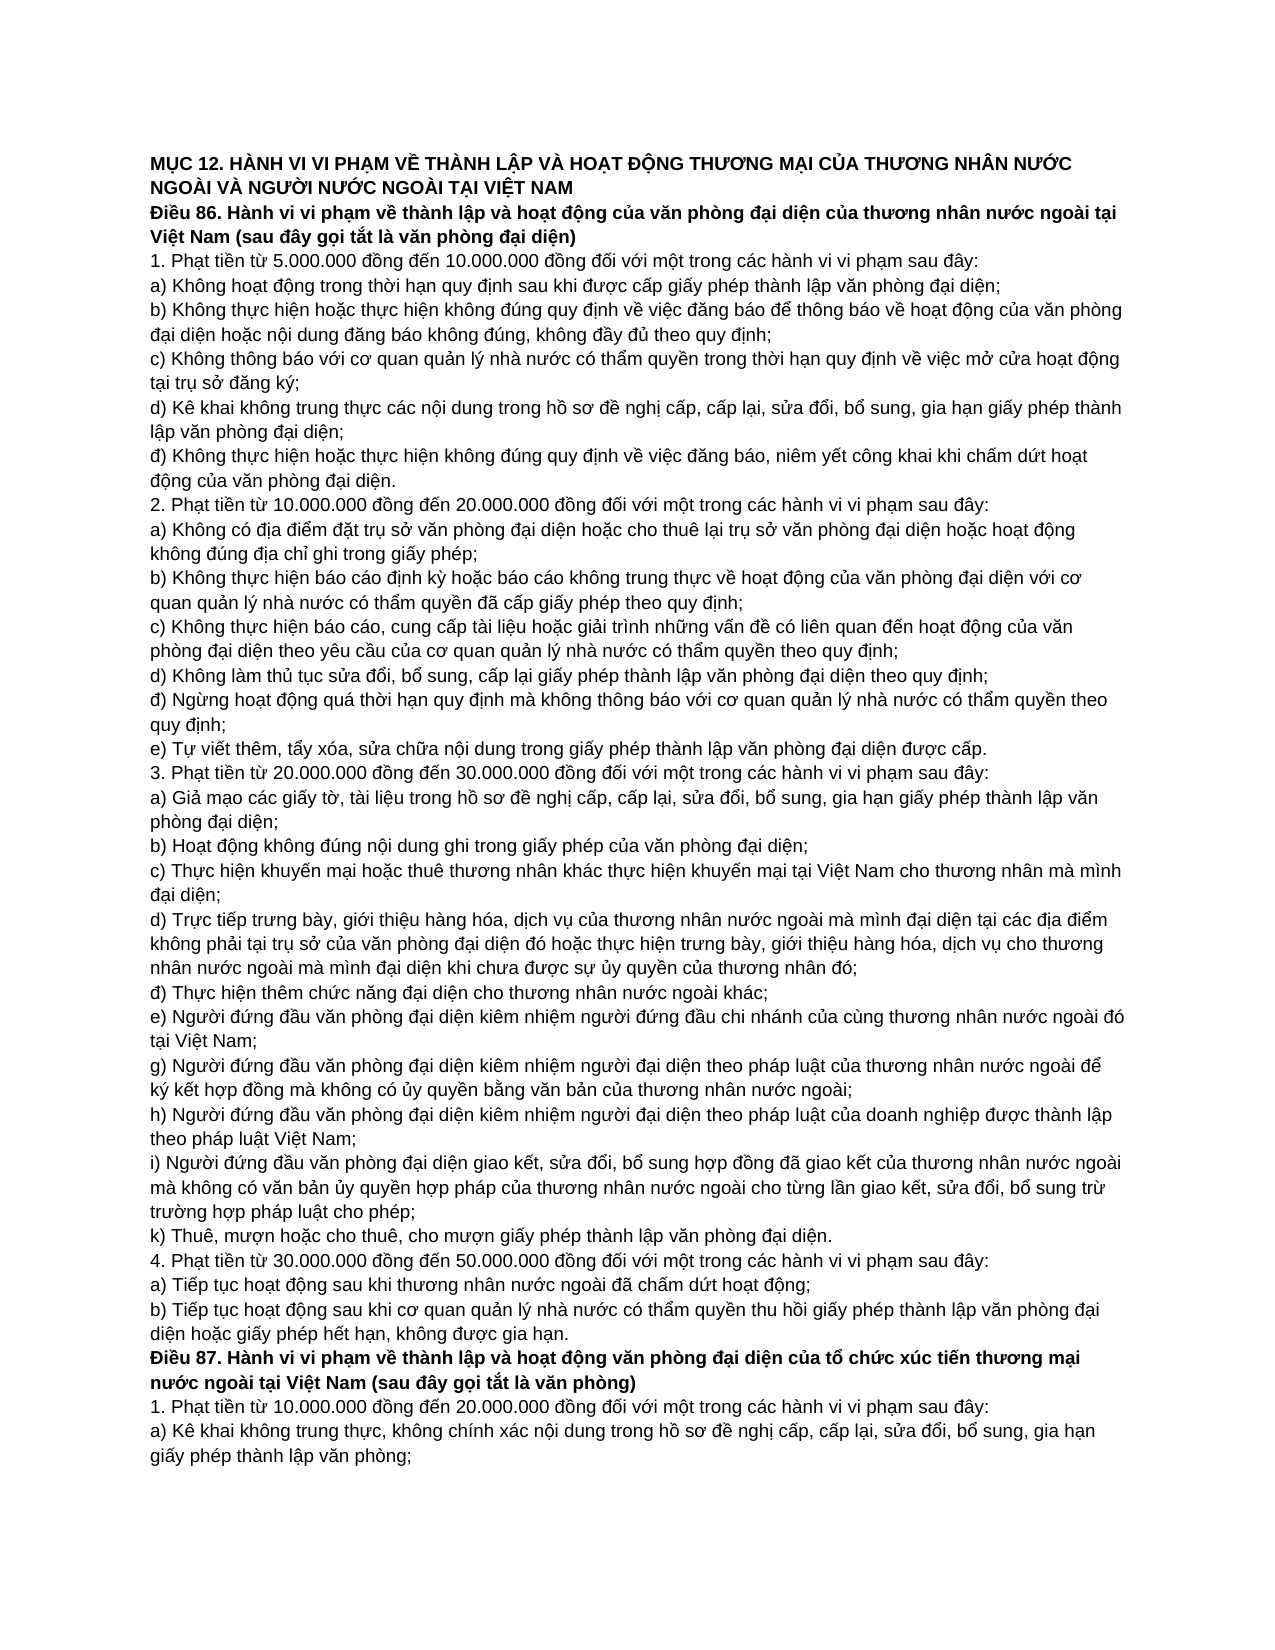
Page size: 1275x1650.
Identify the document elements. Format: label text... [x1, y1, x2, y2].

text c) Không thông báo với cơ quan quản lý nhà nước có thẩm quyền trong thời hạn quy định về việc mở cửa hoạt động tại trụ sở đăng ký; [150, 345, 1125, 394]
text đ) Thực hiện thêm chức năng đại diện cho thương nhân nước ngoài khác; [150, 979, 1125, 1003]
text đ) Ngừng hoạt động quá thời hạn quy định mà không thông báo với cơ quan quản lý nhà nước có thẩm quyền theo quy định; [150, 686, 1125, 735]
text 1. Phạt tiền từ 10.000.000 đồng đến 20.000.000 đồng đối với một trong các hành vi vi phạm sau đây: [150, 1393, 1125, 1417]
text a) Kê khai không trung thực, không chính xác nội dung trong hồ sơ đề nghị cấp, cấp lại, sửa đổi, bổ sung, gia hạn giấy phép thành lập văn phòng; [150, 1417, 1125, 1466]
text k) Thuê, mượn hoặc cho thuê, cho mượn giấy phép thành lập văn phòng đại diện. [150, 1222, 1125, 1247]
text b) Tiếp tục hoạt động sau khi cơ quan quản lý nhà nước có thẩm quyền thu hồi giấy phép thành lập văn phòng đại diện hoặc giấy phép hết hạn, không được gia hạn. [150, 1296, 1125, 1344]
text i) Người đứng đầu văn phòng đại diện giao kết, sửa đổi, bổ sung hợp đồng đã giao kết của thương nhân nước ngoài mà không có văn bản ủy quyền hợp pháp của thương nhân nước ngoài cho từng lần giao kết, sửa đổi, bổ sung trừ trường hợp pháp luật cho phép; [150, 1149, 1125, 1222]
text a) Không hoạt động trong thời hạn quy định sau khi được cấp giấy phép thành lập văn phòng đại diện; [150, 272, 1125, 296]
text Điều 86. Hành vi vi phạm về thành lập và hoạt động của văn phòng đại diện của thương nhân nước ngoài tại Việt Nam (sau đây gọi tắt là văn phòng đại diện) [150, 199, 1125, 247]
text a) Tiếp tục hoạt động sau khi thương nhân nước ngoài đã chấm dứt hoạt động; [150, 1271, 1125, 1296]
text Điều 87. Hành vi vi phạm về thành lập và hoạt động văn phòng đại diện của tổ chức xúc tiến thương mại nước ngoài tại Việt Nam (sau đây gọi tắt là văn phòng) [150, 1344, 1125, 1393]
text 2. Phạt tiền từ 10.000.000 đồng đến 20.000.000 đồng đối với một trong các hành vi vi phạm sau đây: [150, 491, 1125, 516]
text MỤC 12. HÀNH VI VI PHẠM VỀ THÀNH LẬP VÀ HOẠT ĐỘNG THƯƠNG MẠI CỦA THƯƠNG NHÂN NƯỚC NGOÀI VÀ NGƯỜI NƯỚC NGOÀI TẠI VIỆT NAM [150, 150, 1125, 199]
text b) Không thực hiện báo cáo định kỳ hoặc báo cáo không trung thực về hoạt động của văn phòng đại diện với cơ quan quản lý nhà nước có thẩm quyền đã cấp giấy phép theo quy định; [150, 564, 1125, 613]
text e) Người đứng đầu văn phòng đại diện kiêm nhiệm người đứng đầu chi nhánh của cùng thương nhân nước ngoài đó tại Việt Nam; [150, 1003, 1125, 1052]
text c) Thực hiện khuyến mại hoặc thuê thương nhân khác thực hiện khuyến mại tại Việt Nam cho thương nhân mà mình đại diện; [150, 857, 1125, 906]
text 4. Phạt tiền từ 30.000.000 đồng đến 50.000.000 đồng đối với một trong các hành vi vi phạm sau đây: [150, 1247, 1125, 1271]
text b) Không thực hiện hoặc thực hiện không đúng quy định về việc đăng báo để thông báo về hoạt động của văn phòng đại diện hoặc nội dung đăng báo không đúng, không đầy đủ theo quy định; [150, 296, 1125, 345]
text d) Trực tiếp trưng bày, giới thiệu hàng hóa, dịch vụ của thương nhân nước ngoài mà mình đại diện tại các địa điểm không phải tại trụ sở của văn phòng đại diện đó hoặc thực hiện trưng bày, giới thiệu hàng hóa, dịch vụ cho thương nhân nước ngoài mà mình đại diện khi chưa được sự ủy quyền của thương nhân đó; [150, 906, 1125, 979]
text 1. Phạt tiền từ 5.000.000 đồng đến 10.000.000 đồng đối với một trong các hành vi vi phạm sau đây: [150, 247, 1125, 272]
text đ) Không thực hiện hoặc thực hiện không đúng quy định về việc đăng báo, niêm yết công khai khi chấm dứt hoạt động của văn phòng đại diện. [150, 442, 1125, 491]
text d) Không làm thủ tục sửa đổi, bổ sung, cấp lại giấy phép thành lập văn phòng đại diện theo quy định; [150, 662, 1125, 686]
text b) Hoạt động không đúng nội dung ghi trong giấy phép của văn phòng đại diện; [150, 832, 1125, 857]
text g) Người đứng đầu văn phòng đại diện kiêm nhiệm người đại diện theo pháp luật của thương nhân nước ngoài để ký kết hợp đồng mà không có ủy quyền bằng văn bản của thương nhân nước ngoài; [150, 1052, 1125, 1101]
text c) Không thực hiện báo cáo, cung cấp tài liệu hoặc giải trình những vấn đề có liên quan đến hoạt động của văn phòng đại diện theo yêu cầu của cơ quan quản lý nhà nước có thẩm quyền theo quy định; [150, 613, 1125, 662]
text a) Không có địa điểm đặt trụ sở văn phòng đại diện hoặc cho thuê lại trụ sở văn phòng đại diện hoặc hoạt động không đúng địa chỉ ghi trong giấy phép; [150, 516, 1125, 564]
text h) Người đứng đầu văn phòng đại diện kiêm nhiệm người đại diện theo pháp luật của doanh nghiệp được thành lập theo pháp luật Việt Nam; [150, 1101, 1125, 1149]
text a) Giả mạo các giấy tờ, tài liệu trong hồ sơ đề nghị cấp, cấp lại, sửa đổi, bổ sung, gia hạn giấy phép thành lập văn phòng đại diện; [150, 784, 1125, 832]
text e) Tự viết thêm, tẩy xóa, sửa chữa nội dung trong giấy phép thành lập văn phòng đại diện được cấp. [150, 735, 1125, 759]
text d) Kê khai không trung thực các nội dung trong hồ sơ đề nghị cấp, cấp lại, sửa đổi, bổ sung, gia hạn giấy phép thành lập văn phòng đại diện; [150, 394, 1125, 442]
text 3. Phạt tiền từ 20.000.000 đồng đến 30.000.000 đồng đối với một trong các hành vi vi phạm sau đây: [150, 759, 1125, 784]
